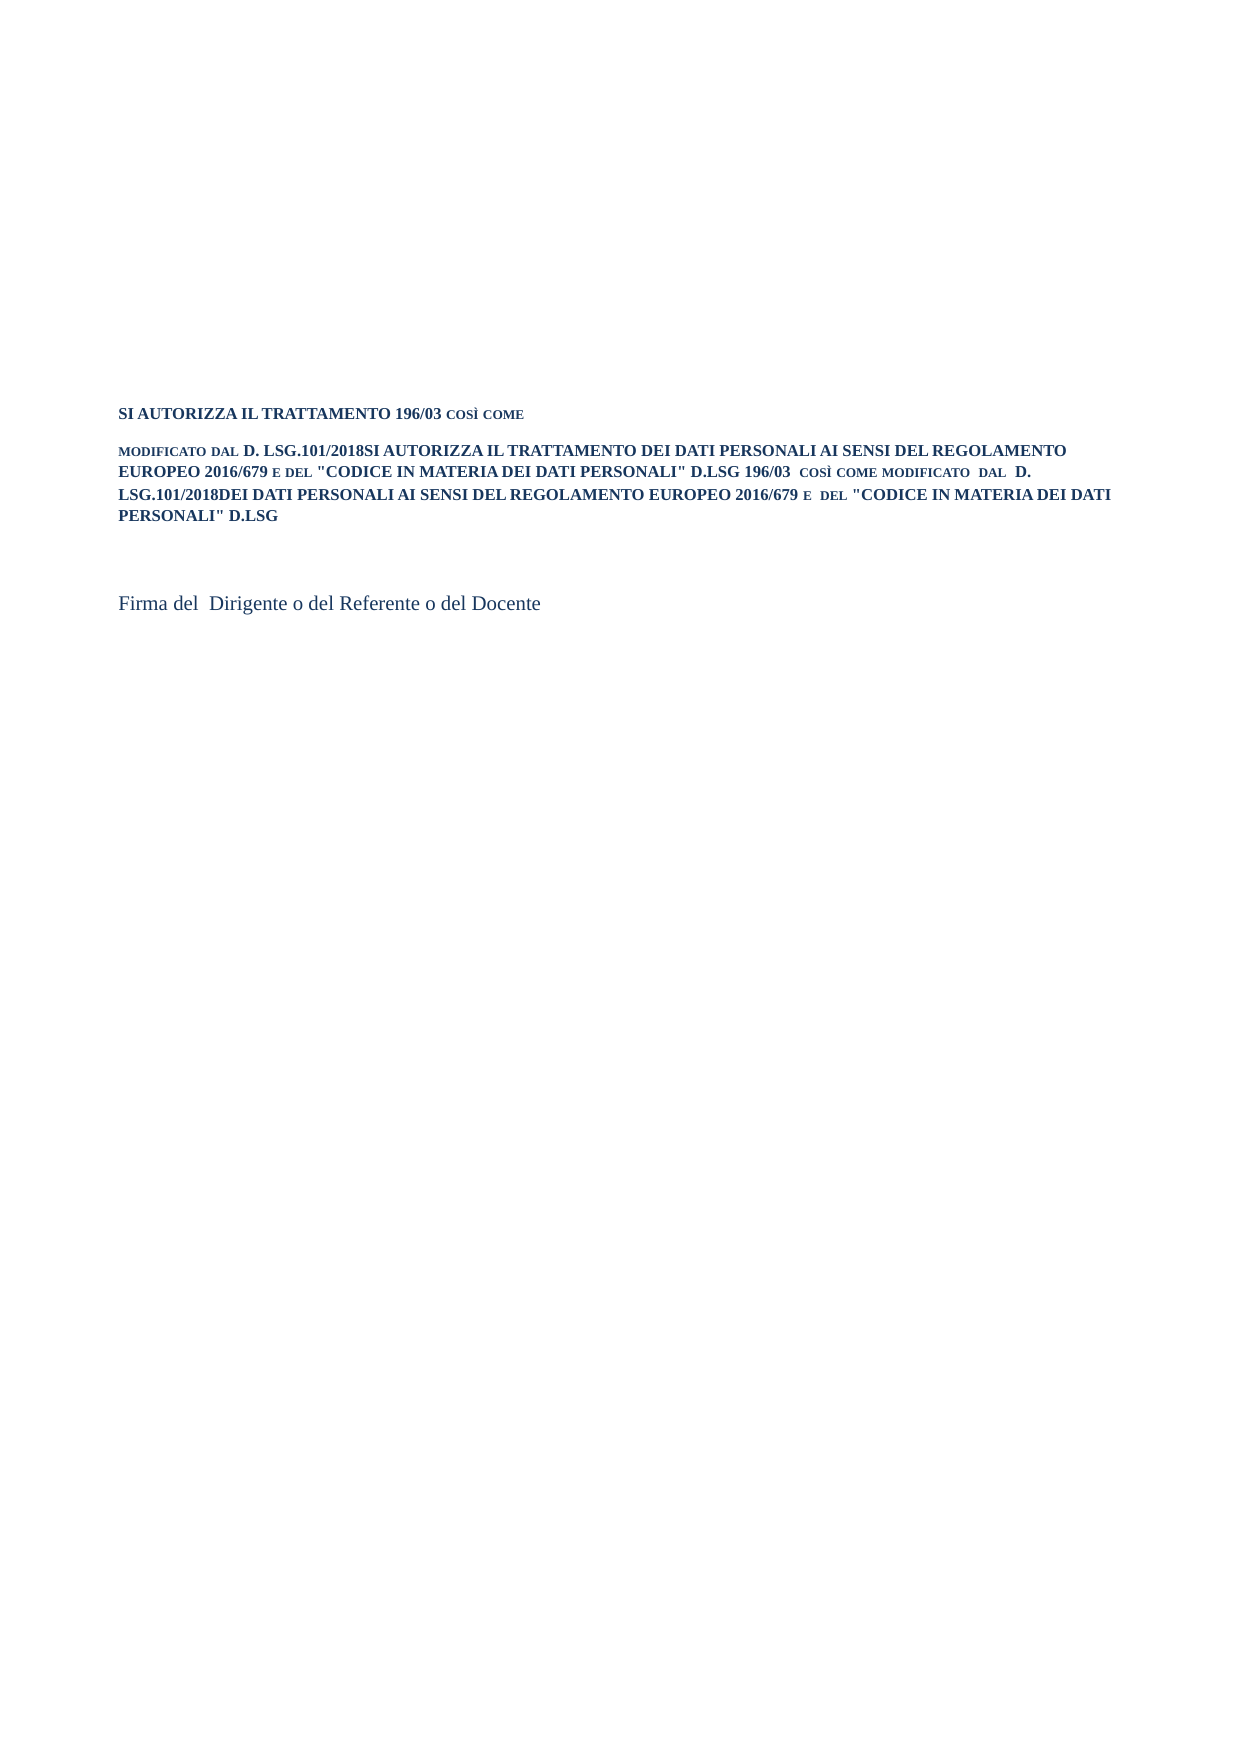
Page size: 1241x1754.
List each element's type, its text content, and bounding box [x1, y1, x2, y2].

text modificato dal D. LSG.101/2018SI AUTORIZZA IL TRATTAMENTO DEI DATI PERSONALI AI SENSI DEL REGOLAMENTO EUROPEO 2016/679 e del "CODICE IN MATERIA DEI DATI PERSONALI" D.LSG 196/03 così come modificato dal D. LSG.101/2018DEI DATI PERSONALI AI SENSI DEL REGOLAMENTO EUROPEO 2016/679 e del "CODICE IN MATERIA DEI DATI PERSONALI" D.LSG [118, 440, 1122, 525]
text Firma del Dirigente o del Referente o del Docente [118, 590, 1122, 614]
text SI AUTORIZZA IL TRATTAMENTO 196/03 così come [118, 404, 1122, 423]
